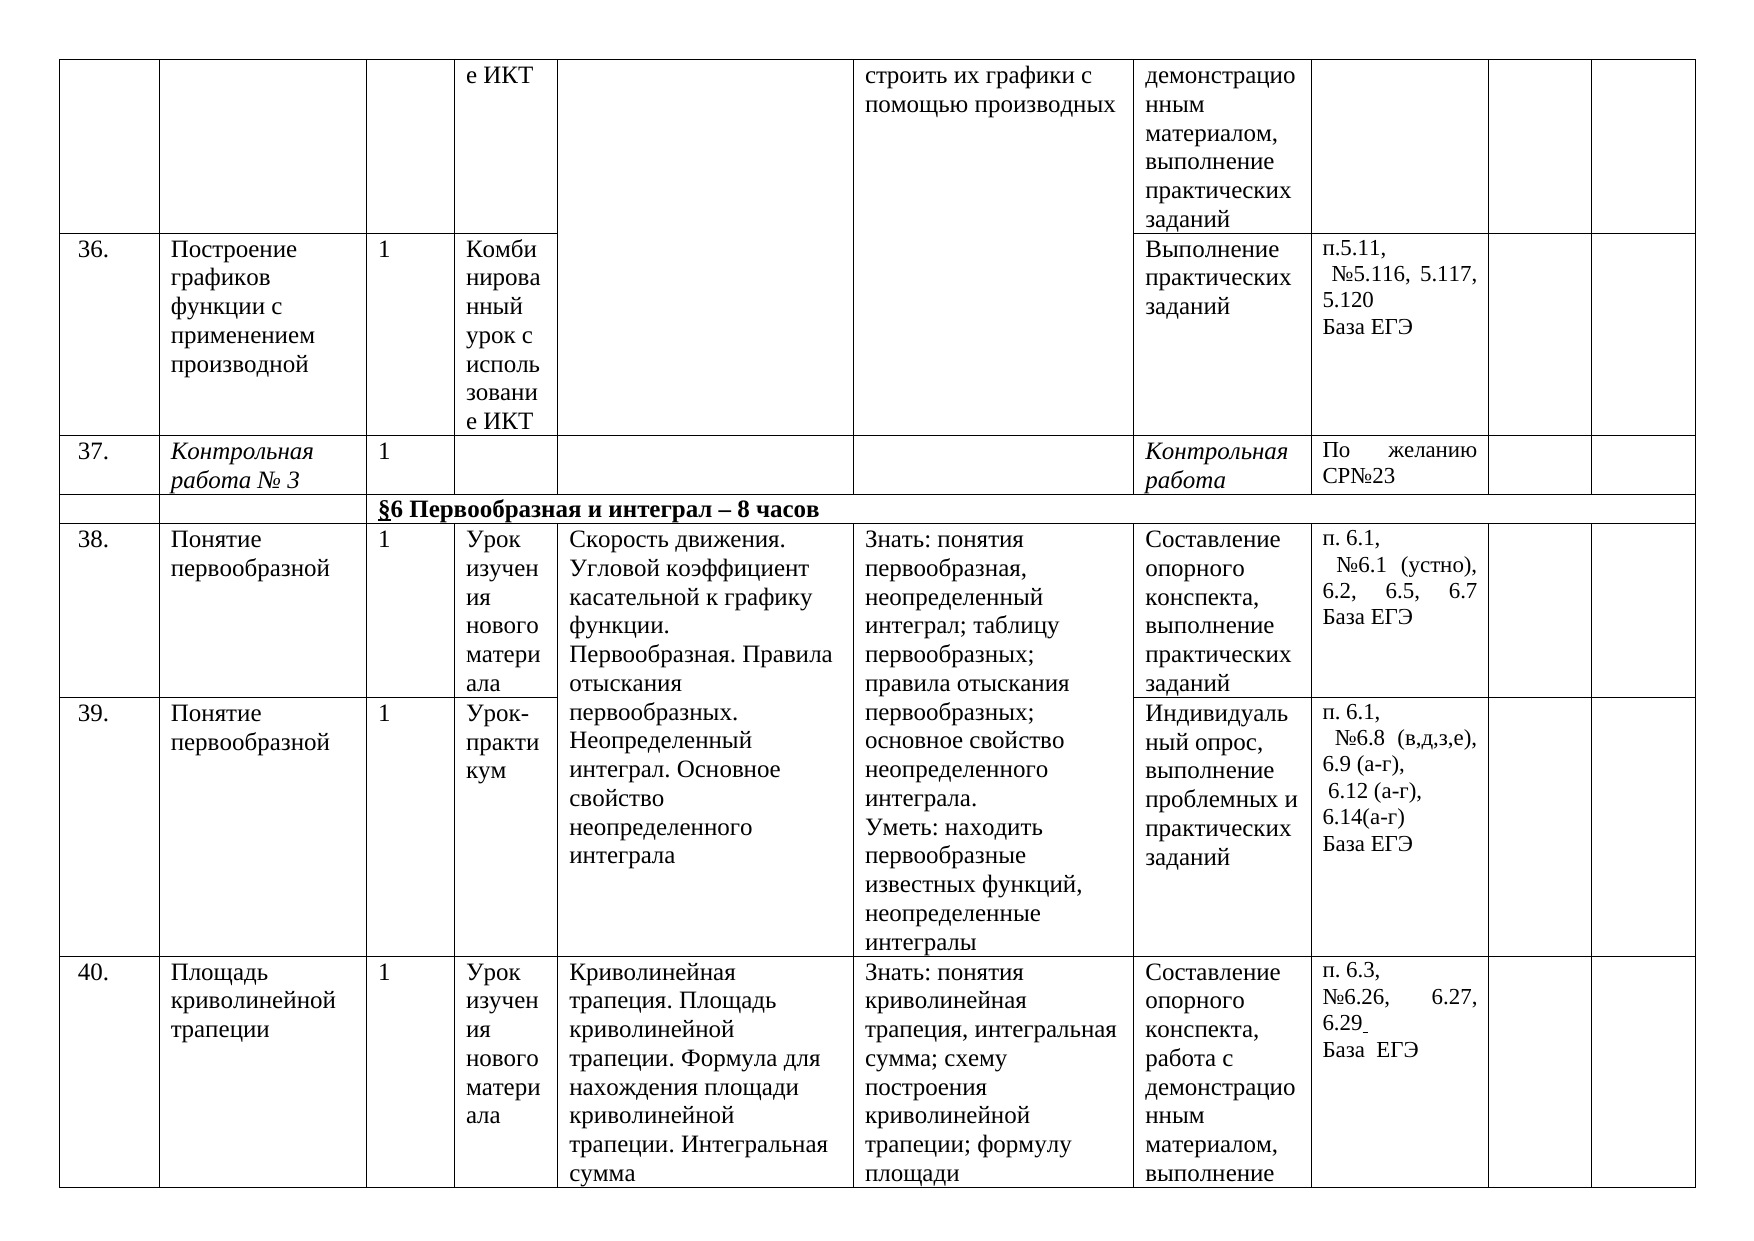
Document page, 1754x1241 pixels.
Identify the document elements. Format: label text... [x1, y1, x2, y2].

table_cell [455, 957, 557, 1187]
table_cell Выполнение практических заданий [1134, 234, 1311, 435]
table_cell Контрольная работа [1134, 436, 1311, 493]
table_cell Понятие первообразной [160, 524, 366, 697]
table_cell 1 [367, 436, 454, 493]
table_cell 1 [367, 957, 454, 1187]
table_cell 1 [367, 524, 454, 697]
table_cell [558, 60, 853, 435]
table_cell [60, 957, 159, 1187]
table_cell [60, 436, 159, 493]
table_cell Урок изучения нового материала [455, 524, 557, 697]
table_cell [60, 698, 159, 956]
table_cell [160, 957, 366, 1187]
table_cell 1 [367, 234, 454, 435]
table_cell [1592, 957, 1695, 1187]
table_cell [1592, 698, 1695, 956]
table_cell [1489, 234, 1591, 435]
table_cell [854, 957, 1133, 1187]
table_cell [160, 60, 366, 233]
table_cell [1312, 60, 1488, 233]
table_cell [1489, 524, 1591, 697]
table_cell По желанию СР№23 [1312, 436, 1488, 493]
table_cell [1489, 60, 1591, 233]
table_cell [1312, 957, 1488, 1187]
table_cell п. 6.1, №6.1 (устно), 6.2, 6.5, 6.7 База ЕГЭ [1312, 524, 1488, 697]
table_cell [60, 234, 159, 435]
table_cell Индивидуальный опрос, выполнение проблемных и практических заданий [1134, 698, 1311, 956]
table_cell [854, 60, 1133, 435]
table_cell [1134, 60, 1311, 233]
table_cell 1 [367, 698, 454, 956]
table_cell [1489, 957, 1591, 1187]
table_cell Понятие первообразной [160, 698, 366, 956]
table_cell п.5.11, №5.116, 5.117, 5.120 База ЕГЭ [1312, 234, 1488, 435]
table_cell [558, 957, 853, 1187]
table_cell 1 [367, 60, 454, 233]
table_cell [854, 436, 1133, 493]
table_cell [1489, 698, 1591, 956]
table_cell [1592, 60, 1695, 233]
table_cell [60, 495, 159, 523]
table_cell [558, 436, 853, 493]
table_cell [455, 60, 557, 233]
table_cell [455, 436, 557, 493]
table_cell Составление опорного конспекта, выполнение практических заданий [1134, 524, 1311, 697]
table_cell [160, 495, 366, 523]
table_cell Построение графиков функции с применением производной [160, 234, 366, 435]
table_cell Скорость движения. Угловой коэффициент касательной к графику функции. Первообразная. Правила отыскания первообразных. Неопределенный интеграл. Основное свойство неопределенного интеграла [558, 524, 853, 956]
table_cell §6 Первообразная и интеграл – 8 часов [367, 495, 1695, 523]
table_cell п. 6.1, №6.8 (в,д,з,е), 6.9 (а-г), 6.12 (а-г), 6.14(а-г) База ЕГЭ [1312, 698, 1488, 956]
table_cell Знать: понятия первообразная, неопределенный интеграл; таблицу первообразных; правила отыскания первообразных; основное свойство неопределенного интеграла. Уметь: находить первообразные известных функций, неопределенные интегралы [854, 524, 1133, 956]
table_cell Урок-практикум [455, 698, 557, 956]
table_cell [1592, 524, 1695, 697]
table_cell [1592, 234, 1695, 435]
table_cell [1592, 436, 1695, 493]
table_cell Комбинированный урок с использование ИКТ [455, 234, 557, 435]
table_cell Контрольная работа № 3 [160, 436, 366, 493]
table_cell [1489, 436, 1591, 493]
table_cell [60, 60, 159, 233]
table_cell [60, 524, 159, 697]
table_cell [1134, 957, 1311, 1187]
